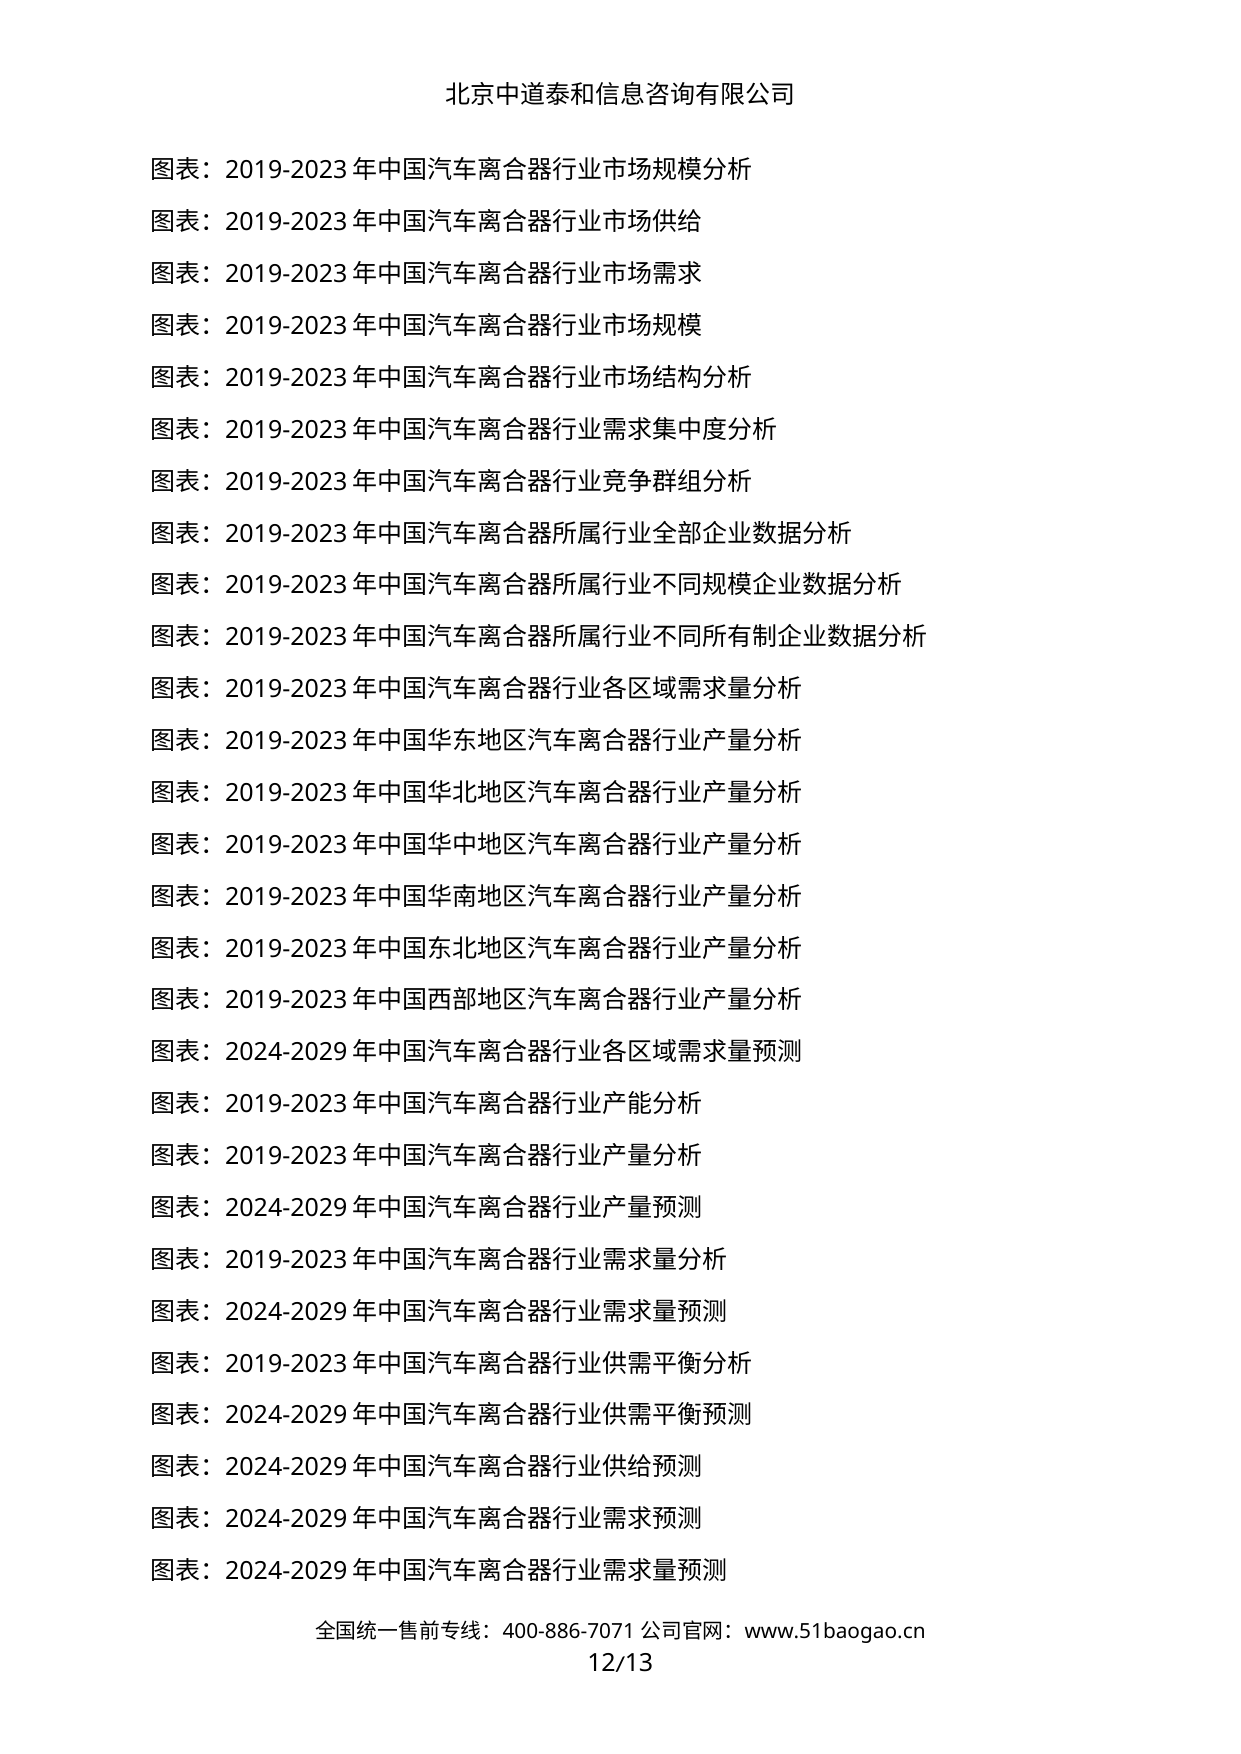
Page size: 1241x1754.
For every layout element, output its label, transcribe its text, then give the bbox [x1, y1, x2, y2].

text 图表：2019-2023年中国汽车离合器行业各区域需求量分析 [150, 669, 1090, 705]
text 图表：2019-2023年中国汽车离合器行业竞争群组分析 [150, 461, 1090, 497]
text 图表：2019-2023年中国华北地区汽车离合器行业产量分析 [150, 772, 1090, 809]
text 图表：2024-2029年中国汽车离合器行业需求量预测 [150, 1551, 1090, 1587]
text 图表：2019-2023年中国汽车离合器行业供需平衡分析 [150, 1343, 1090, 1379]
text 图表：2019-2023年中国汽车离合器行业市场结构分析 [150, 357, 1090, 394]
text 图表：2019-2023年中国华南地区汽车离合器行业产量分析 [150, 876, 1090, 912]
text 图表：2024-2029年中国汽车离合器行业需求量预测 [150, 1291, 1090, 1327]
text 图表：2024-2029年中国汽车离合器行业各区域需求量预测 [150, 1032, 1090, 1068]
text 图表：2019-2023年中国汽车离合器所属行业不同规模企业数据分析 [150, 565, 1090, 601]
text 图表：2019-2023年中国汽车离合器所属行业不同所有制企业数据分析 [150, 617, 1090, 653]
text 图表：2019-2023年中国汽车离合器行业产能分析 [150, 1084, 1090, 1120]
text 图表：2019-2023年中国汽车离合器行业市场规模分析 [150, 150, 1090, 186]
text 图表：2019-2023年中国汽车离合器行业需求量分析 [150, 1239, 1090, 1276]
text 图表：2024-2029年中国汽车离合器行业产量预测 [150, 1187, 1090, 1224]
text 图表：2019-2023年中国汽车离合器行业产量分析 [150, 1136, 1090, 1172]
text 图表：2024-2029年中国汽车离合器行业供给预测 [150, 1447, 1090, 1483]
text 图表：2019-2023年中国华东地区汽车离合器行业产量分析 [150, 721, 1090, 757]
text 图表：2024-2029年中国汽车离合器行业供需平衡预测 [150, 1395, 1090, 1431]
text 图表：2024-2029年中国汽车离合器行业需求预测 [150, 1499, 1090, 1535]
text 图表：2019-2023年中国汽车离合器所属行业全部企业数据分析 [150, 513, 1090, 549]
text 图表：2019-2023年中国汽车离合器行业市场供给 [150, 202, 1090, 238]
text 图表：2019-2023年中国西部地区汽车离合器行业产量分析 [150, 980, 1090, 1016]
text 图表：2019-2023年中国东北地区汽车离合器行业产量分析 [150, 928, 1090, 964]
text 图表：2019-2023年中国汽车离合器行业需求集中度分析 [150, 409, 1090, 446]
text 图表：2019-2023年中国华中地区汽车离合器行业产量分析 [150, 824, 1090, 861]
text 图表：2019-2023年中国汽车离合器行业市场规模 [150, 306, 1090, 342]
text 图表：2019-2023年中国汽车离合器行业市场需求 [150, 254, 1090, 290]
